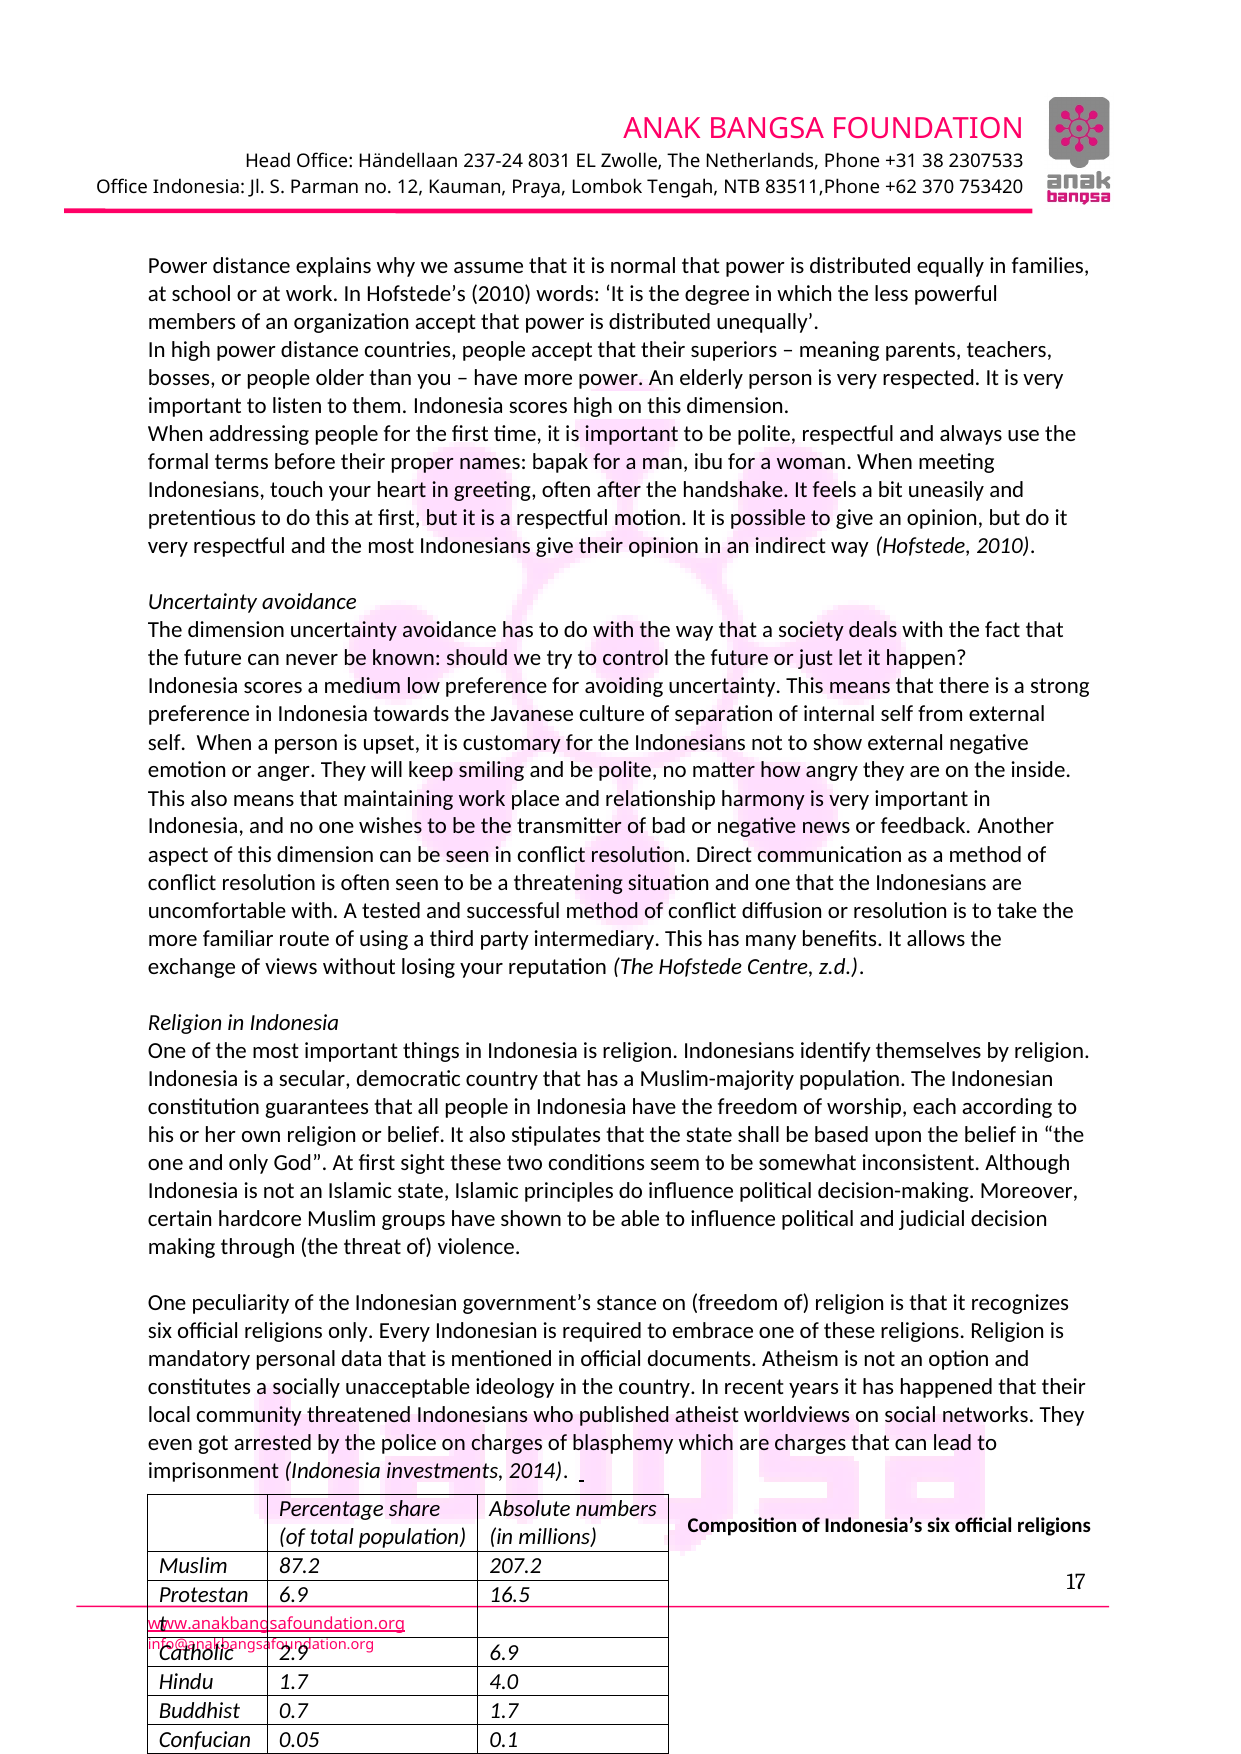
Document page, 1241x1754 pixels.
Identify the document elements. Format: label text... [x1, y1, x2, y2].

table_cell Muslim [148, 1552, 267, 1579]
table_header Percentage share (of total population) [268, 1495, 477, 1551]
table_cell 87.2 [268, 1552, 477, 1579]
table_cell 0.05 [268, 1725, 477, 1753]
table_cell Buddhist [148, 1696, 267, 1724]
text Power distance explains why we assume that it is normal that power is distributed equally in families, at school or at work. In Hofstede’s (2010) words: ‘It is the degree in which the less powerful members of an organization accept that power is distributed unequally’. [148, 251, 1093, 335]
text Uncertainty avoidance The dimension uncertainty avoidance has to do with the way that a society deals with the fact that the future can never be known: should we try to control the future or just let it happen? [148, 559, 1093, 672]
text One peculiarity of the Indonesian government’s stance on (freedom of) religion is that it recognizes six official religions only. Every Indonesian is required to embrace one of these religions. Religion is mandatory personal data that is mentioned in official documents. Atheism is not an option and constitutes a socially unacceptable ideology in the country. In recent years it has happened that their local community threatened Indonesians who published atheist worldviews on social networks. They even got arrested by the police on charges of blasphemy which are charges that can lead to imprisonment. [148, 1288, 1093, 1484]
table_cell Catholic [148, 1638, 267, 1666]
table_cell Hindu [148, 1667, 267, 1695]
text One of the most important things in Indonesia is religion. Indonesians identify themselves by religion. Indonesia is a secular, democratic country that has a Muslim-majority population. The Indonesian constitution guarantees that all people in Indonesia have the freedom of worship, each according to his or her own religion or belief. It also stipulates that the state shall be based upon the belief in “the one and only God”. At first sight these two conditions seem to be somewhat inconsistent. Although Indonesia is not an Islamic state, Islamic principles do influence political decision-making. Moreover, certain hardcore Muslim groups have shown to be able to influence political and judicial decision making through (the threat of) violence. [148, 1036, 1093, 1260]
table_cell 207.2 [478, 1552, 668, 1579]
table_cell 6.9 [478, 1638, 668, 1666]
text In high power distance countries, people accept that their superiors – meaning parents, teachers, bosses, or people older than you – have more power. An elderly person is very respected. It is very important to listen to them. Indonesia scores high on this dimension. [148, 335, 1093, 419]
table_cell 2.9 [268, 1638, 477, 1666]
text Indonesia scores a medium low preference for avoiding uncertainty. This means that there is a strong preference in Indonesia towards the Javanese culture of separation of internal self from external self. When a person is upset, it is customary for the Indonesians not to show external negative emotion or anger. They will keep smiling and be polite, no matter how angry they are on the inside. This also means that maintaining work place and relationship harmony is very important in Indonesia, and no one wishes to be the transmitter of bad or negative news or feedback. Another aspect of this dimension can be seen in conflict resolution. Direct communication as a method of conflict resolution is often seen to be a threatening situation and one that the Indonesians are uncomfortable with. A tested and successful method of conflict diffusion or resolution is to take the more familiar route of using a third party intermediary. This has many benefits. It allows the exchange of views without losing your reputation. [148, 672, 1093, 980]
table_cell 16.5 [478, 1581, 668, 1637]
table_cell 4.0 [478, 1667, 668, 1695]
text When addressing people for the first time, it is important to be polite, respectful and always use the formal terms before their proper names: bapak for a man, ibu for a woman. When meeting Indonesians, touch your heart in greeting, often after the handshake. It feels a bit uneasily and pretentious to do this at first, but it is a respectful motion. It is possible to give an opinion, but do it very respectful and the most Indonesians give their opinion in an indirect way. [148, 419, 1093, 559]
table_cell 1.7 [268, 1667, 477, 1695]
table_cell 0.1 [478, 1725, 668, 1753]
table_cell Confucian [148, 1725, 267, 1753]
picture [1043, 92, 1114, 209]
table_header Absolute numbers (in millions) [478, 1495, 668, 1551]
table_cell 0.7 [268, 1696, 477, 1724]
text Composition of Indonesia’s six official religions [669, 1512, 1093, 1538]
table_cell 6.9 [268, 1581, 477, 1637]
table_header [148, 1495, 267, 1551]
table_cell 1.7 [478, 1696, 668, 1724]
text Religion in Indonesia [148, 1008, 1093, 1036]
table_cell Protestant [148, 1581, 267, 1637]
